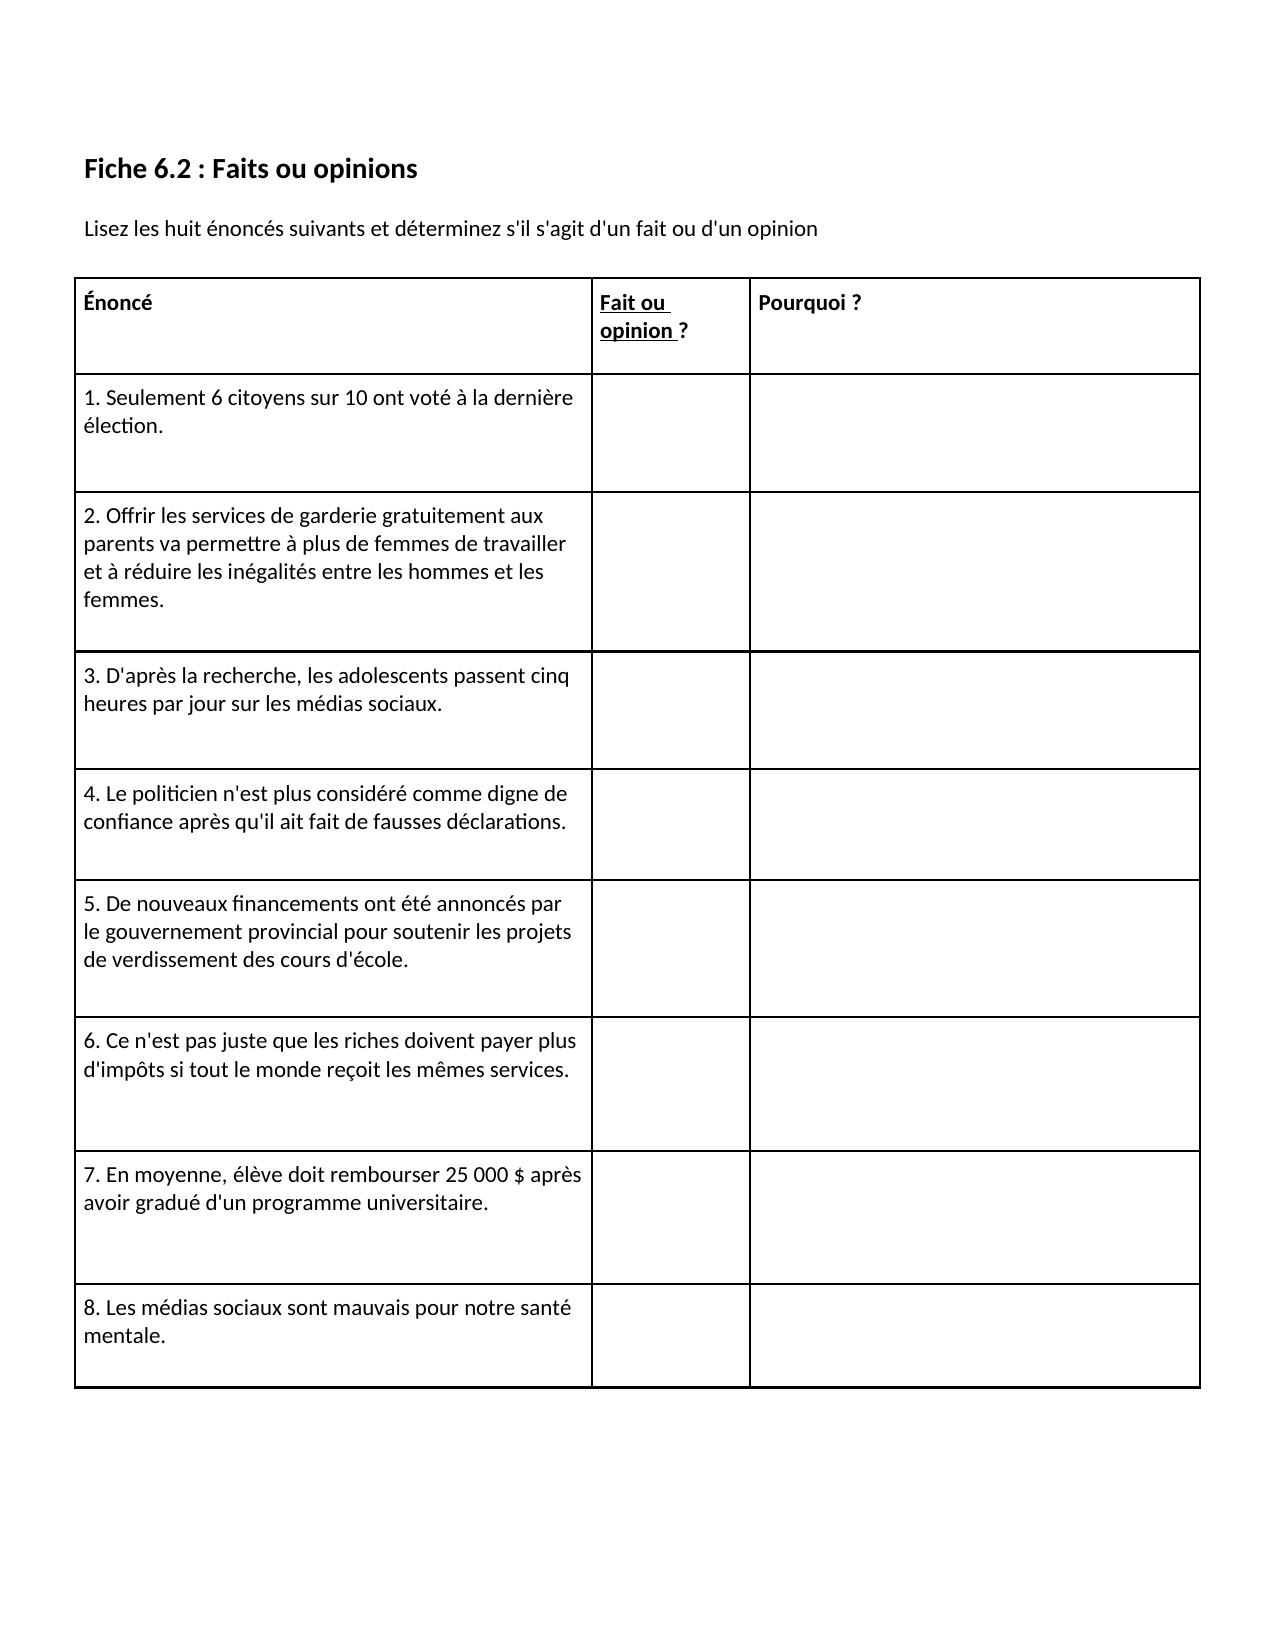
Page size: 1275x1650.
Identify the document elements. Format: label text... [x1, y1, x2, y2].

table_cell [593, 1285, 749, 1386]
table_cell [593, 1152, 749, 1283]
table_cell [593, 375, 749, 491]
table_cell 5. De nouveaux financements ont été annoncés par le gouvernement provincial pour soutenir les projets de verdissement des cours d'école. [76, 881, 591, 1016]
table_cell [593, 770, 749, 879]
table_cell [593, 653, 749, 768]
table_cell [751, 1152, 1199, 1283]
table_cell 3. D'après la recherche, les adolescents passent cinq heures par jour sur les médias sociaux. [76, 653, 591, 768]
table_header Pourquoi ? [751, 279, 1199, 373]
table_cell 6. Ce n'est pas juste que les riches doivent payer plus d'impôts si tout le monde reçoit les mêmes services. [76, 1018, 591, 1149]
table_cell [751, 881, 1199, 1016]
text Lisez les huit énoncés suivants et déterminez s'il s'agit d'un fait ou d'un opinion [84, 214, 1087, 242]
table_cell [751, 653, 1199, 768]
table_cell 1. Seulement 6 citoyens sur 10 ont voté à la dernière élection. [76, 375, 591, 491]
table_cell [751, 493, 1199, 650]
table_cell [751, 375, 1199, 491]
table_cell [751, 1285, 1199, 1386]
table_cell [751, 1018, 1199, 1149]
text Fiche 6.2 : Faits ou opinions [84, 150, 1087, 186]
table_cell [751, 770, 1199, 879]
table_cell [593, 881, 749, 1016]
table_cell [593, 1018, 749, 1149]
table_cell 4. Le politicien n'est plus considéré comme digne de confiance après qu'il ait fait de fausses déclarations. [76, 770, 591, 879]
table_cell 2. Offrir les services de garderie gratuitement aux parents va permettre à plus de femmes de travailler et à réduire les inégalités entre les hommes et les femmes. [76, 493, 591, 650]
table_header Fait ou opinion ? [593, 279, 749, 373]
table_cell 8. Les médias sociaux sont mauvais pour notre santé mentale. [76, 1285, 591, 1386]
table_cell [593, 493, 749, 650]
table_header Énoncé [76, 279, 591, 373]
table_cell 7. En moyenne, élève doit rembourser 25 000 $ après avoir gradué d'un programme universitaire. [76, 1152, 591, 1283]
